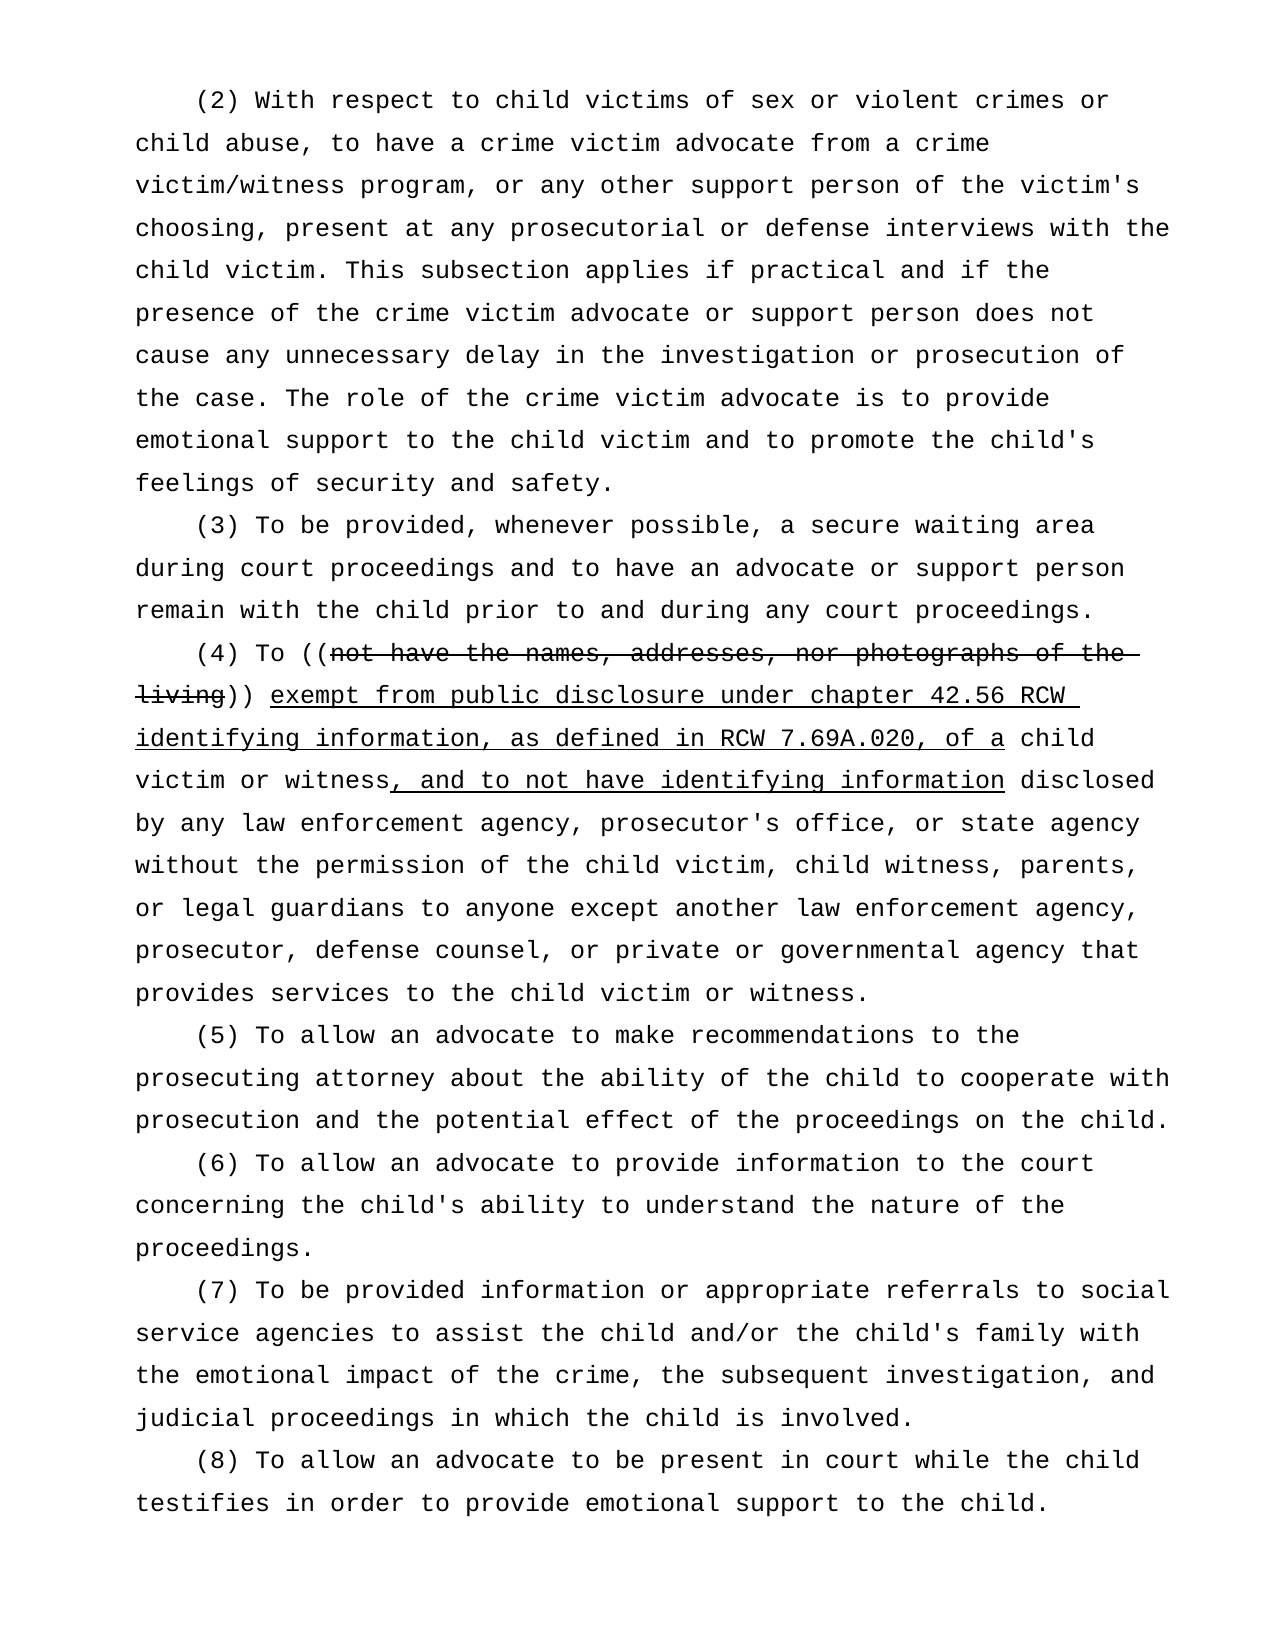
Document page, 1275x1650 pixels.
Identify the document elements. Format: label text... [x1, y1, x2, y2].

text (4) To ((not have the names, addresses, nor photographs of the living)) exempt from public disclosure under chapter 42.56 RCW identifying information, as defined in RCW 7.69A.020, of a child victim or witness, and to not have identifying information disclosed by any law enforcement agency, prosecutor's office, or state agency without the permission of the child victim, child witness, parents, or legal guardians to anyone except another law enforcement agency, prosecutor, defense counsel, or private or governmental agency that provides services to the child victim or witness. [135, 627, 1170, 1010]
text (6) To allow an advocate to provide information to the court concerning the child's ability to understand the nature of the proceedings. [135, 1137, 1170, 1265]
text (7) To be provided information or appropriate referrals to social service agencies to assist the child and/or the child's family with the emotional impact of the crime, the subsequent investigation, and judicial proceedings in which the child is involved. [135, 1265, 1170, 1435]
text (2) With respect to child victims of sex or violent crimes or child abuse, to have a crime victim advocate from a crime victim/witness program, or any other support person of the victim's choosing, present at any prosecutorial or defense interviews with the child victim. This subsection applies if practical and if the presence of the crime victim advocate or support person does not cause any unnecessary delay in the investigation or prosecution of the case. The role of the crime victim advocate is to provide emotional support to the child victim and to promote the child's feelings of security and safety. [135, 75, 1170, 500]
text (8) To allow an advocate to be present in court while the child testifies in order to provide emotional support to the child. [135, 1435, 1170, 1520]
text (3) To be provided, whenever possible, a secure waiting area during court proceedings and to have an advocate or support person remain with the child prior to and during any court proceedings. [135, 500, 1170, 627]
text (5) To allow an advocate to make recommendations to the prosecuting attorney about the ability of the child to cooperate with prosecution and the potential effect of the proceedings on the child. [135, 1010, 1170, 1137]
